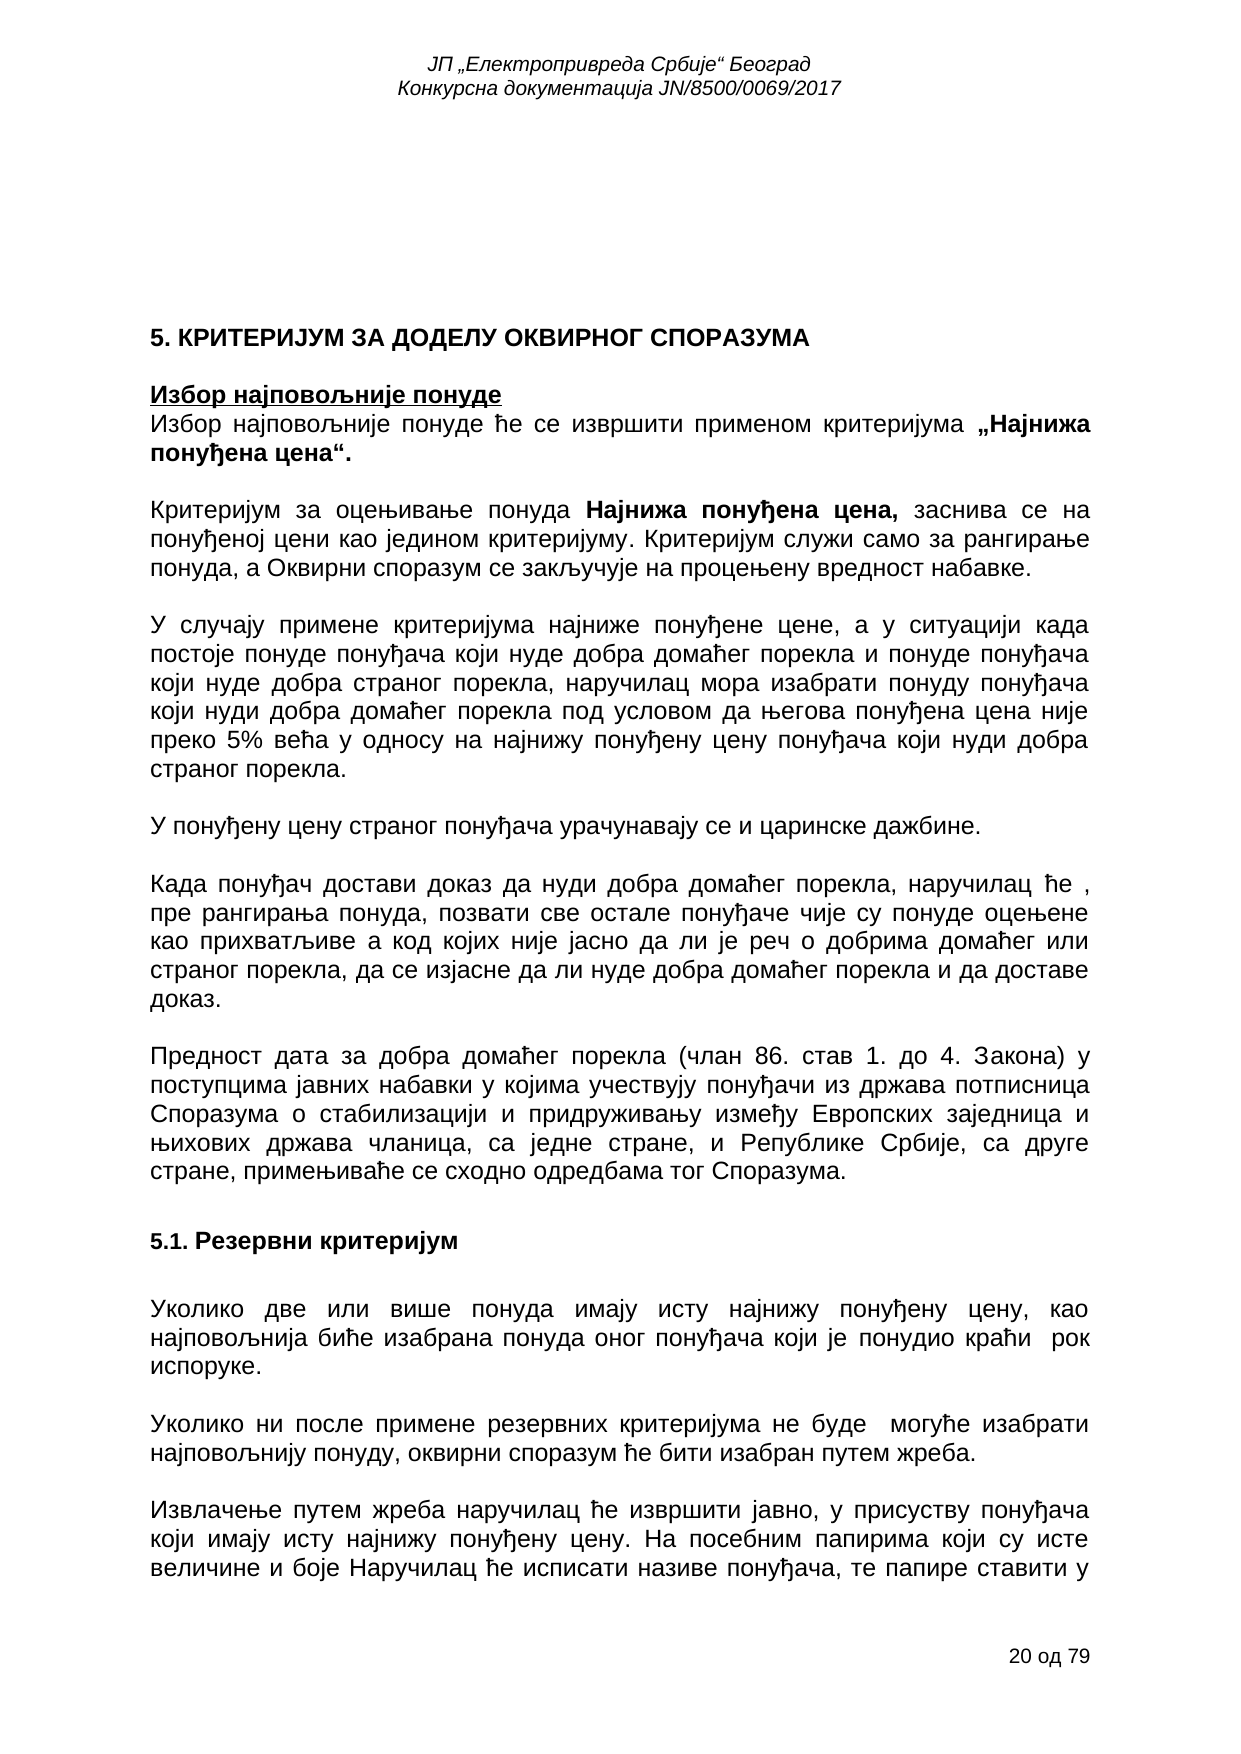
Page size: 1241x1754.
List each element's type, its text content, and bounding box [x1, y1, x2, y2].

text У случају примене критеријума најниже понуђене цене, а у ситуацији када постоје понуде понуђача који нуде добра домаћег порекла и понуде понуђача који нуде добра страног порекла, наручилац мора изабрати понуду понуђача који нуди добра домаћег порекла под условом да његова понуђена цена није преко 5% већа у односу на најнижу понуђену цену понуђача који нуди добра страног порекла. [150, 610, 1090, 782]
text Предност дата за добра домаћег порекла (члан 86. став 1. до 4. Закона) у поступцима јавних набавки у којима учествују понуђачи из држава потписница Споразума о стабилизацији и придруживању између Европских заједница и њихових држава чланица, са једне стране, и Републике Србије, са друге стране, примењиваће се сходно одредбама тог Споразума. [150, 1041, 1090, 1185]
text Избор најповољније понуде ће се извршити применом критеријума „Најнижа понуђена цена“. [150, 409, 1090, 466]
text 5. КРИТЕРИЈУМ ЗА ДОДЕЛУ ОКВИРНОГ СПОРАЗУМА [150, 322, 1090, 351]
text У понуђену цену страног понуђача урачунавају се и царинске дажбине. [150, 811, 1090, 840]
text Уколико две или више понуда имају исту најнижу понуђену цену, као најповољнија биће изабрана понуда оног понуђача који је понудио краћи рок испоруке. [150, 1294, 1090, 1380]
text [150, 1495, 1090, 1581]
text Када понуђач достави доказ да нуди добра домаћег порекла, наручилац ће , пре рангирања понуда, позвати све остале понуђаче чије су понуде оцењене као прихватљиве а код којих није јасно да ли је реч о добрима домаћег или страног порекла, да се изјасне да ли нуде добра домаћег порекла и да доставе доказ. [150, 869, 1090, 1012]
text Уколико ни после примене резервних критеријума не буде могуће изабрати најповољнију понуду, оквирни споразум ће бити изабран путем жреба. [150, 1409, 1090, 1466]
text Критеријум за оцењивање понуда Најнижа понуђена цена, заснива се на понуђеној цени као једином критеријуму. Критеријум служи само за рангирање понуда, а Оквирни споразум се закључује на процењену вредност набавке. [150, 495, 1090, 581]
subtitle 5.1. Резервни критеријум [150, 1226, 1090, 1255]
text Избор најповољније понуде [150, 380, 1090, 409]
